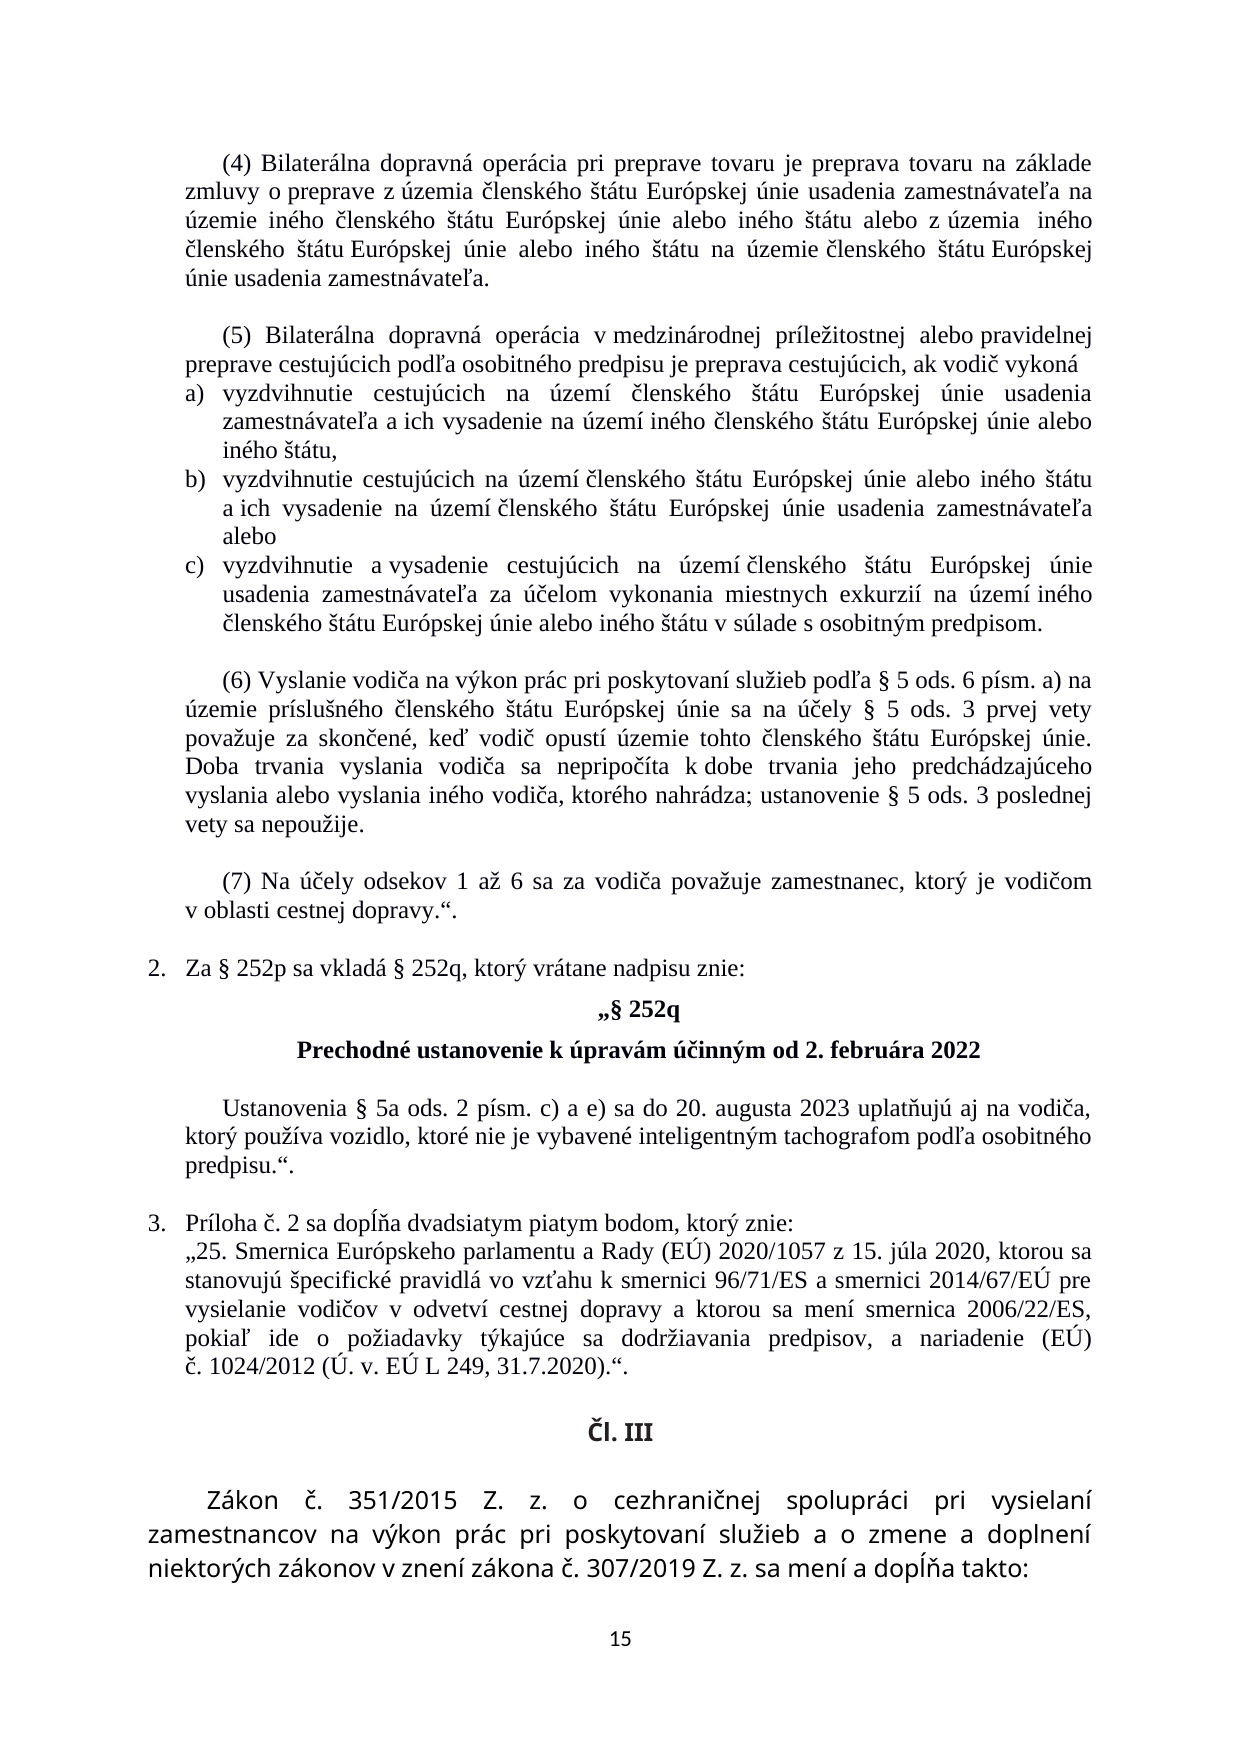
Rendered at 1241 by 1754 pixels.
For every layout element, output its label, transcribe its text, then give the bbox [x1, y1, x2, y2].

text (4) Bilaterálna dopravná operácia pri preprave tovaru je preprava tovaru na základe zmluvy o preprave z územia členského štátu Európskej únie usadenia zamestnávateľa na územie iného členského štátu Európskej únie alebo iného štátu alebo z územia iného členského štátu Európskej únie alebo iného štátu na územie členského štátu Európskej únie usadenia zamestnávateľa. [185, 148, 1093, 291]
list vyzdvihnutie a vysadenie cestujúcich na území členského štátu Európskej únie usadenia zamestnávateľa za účelom vykonania miestnych exkurzií na území iného členského štátu Európskej únie alebo iného štátu v súlade s osobitným predpisom. [185, 550, 1093, 636]
text „25. Smernica Európskeho parlamentu a Rady (EÚ) 2020/1057 z 15. júla 2020, ktorou sa stanovujú špecifické pravidlá vo vzťahu k smernici 96/71/ES a smernici 2014/67/EÚ pre vysielanie vodičov v odvetví cestnej dopravy a ktorou sa mení smernica 2006/22/ES, pokiaľ ide o požiadavky týkajúce sa dodržiavania predpisov, a nariadenie (EÚ) č. 1024/2012 (Ú. v. EÚ L 249, 31.7.2020).“. [185, 1236, 1093, 1380]
list Príloha č. 2 sa dopĺňa dvadsiatym piatym bodom, ktorý znie: [148, 1208, 1093, 1236]
text Prechodné ustanovenie k úpravám účinným od 2. februára 2022 [185, 1035, 1093, 1064]
text Čl. III [148, 1414, 1093, 1448]
list vyzdvihnutie cestujúcich na území členského štátu Európskej únie usadenia zamestnávateľa a ich vysadenie na území iného členského štátu Európskej únie alebo iného štátu, [185, 378, 1093, 464]
text (7) Na účely odsekov 1 až 6 sa za vodiča považuje zamestnanec, ktorý je vodičom v oblasti cestnej dopravy.“. [185, 866, 1093, 924]
text Ustanovenia § 5a ods. 2 písm. c) a e) sa do 20. augusta 2023 uplatňujú aj na vodiča, ktorý používa vozidlo, ktoré nie je vybavené inteligentným tachografom podľa osobitného predpisu.“. [185, 1093, 1093, 1179]
text (5) Bilaterálna dopravná operácia v medzinárodnej príležitostnej alebo pravidelnej preprave cestujúcich podľa osobitného predpisu je preprava cestujúcich, ak vodič vykoná [185, 320, 1093, 378]
list vyzdvihnutie cestujúcich na území členského štátu Európskej únie alebo iného štátu a ich vysadenie na území členského štátu Európskej únie usadenia zamestnávateľa alebo [185, 464, 1093, 550]
text Zákon č. 351/2015 Z. z. o cezhraničnej spolupráci pri vysielaní zamestnancov na výkon prác pri poskytovaní služieb a o zmene a doplnení niektorých zákonov v znení zákona č. 307/2019 Z. z. sa mení a dopĺňa takto: [148, 1482, 1093, 1584]
text (6) Vyslanie vodiča na výkon prác pri poskytovaní služieb podľa § 5 ods. 6 písm. a) na územie príslušného členského štátu Európskej únie sa na účely § 5 ods. 3 prvej vety považuje za skončené, keď vodič opustí územie tohto členského štátu Európskej únie. Doba trvania vyslania vodiča sa nepripočíta k dobe trvania jeho predchádzajúceho vyslania alebo vyslania iného vodiča, ktorého nahrádza ustanovenie § 5 ods. 3 poslednej vety sa nepoužije. [185, 665, 1093, 838]
list Za § 252p sa vkladá § 252q, ktorý vrátane nadpisu znie: [148, 953, 1093, 981]
text „§ 252q [185, 994, 1093, 1023]
